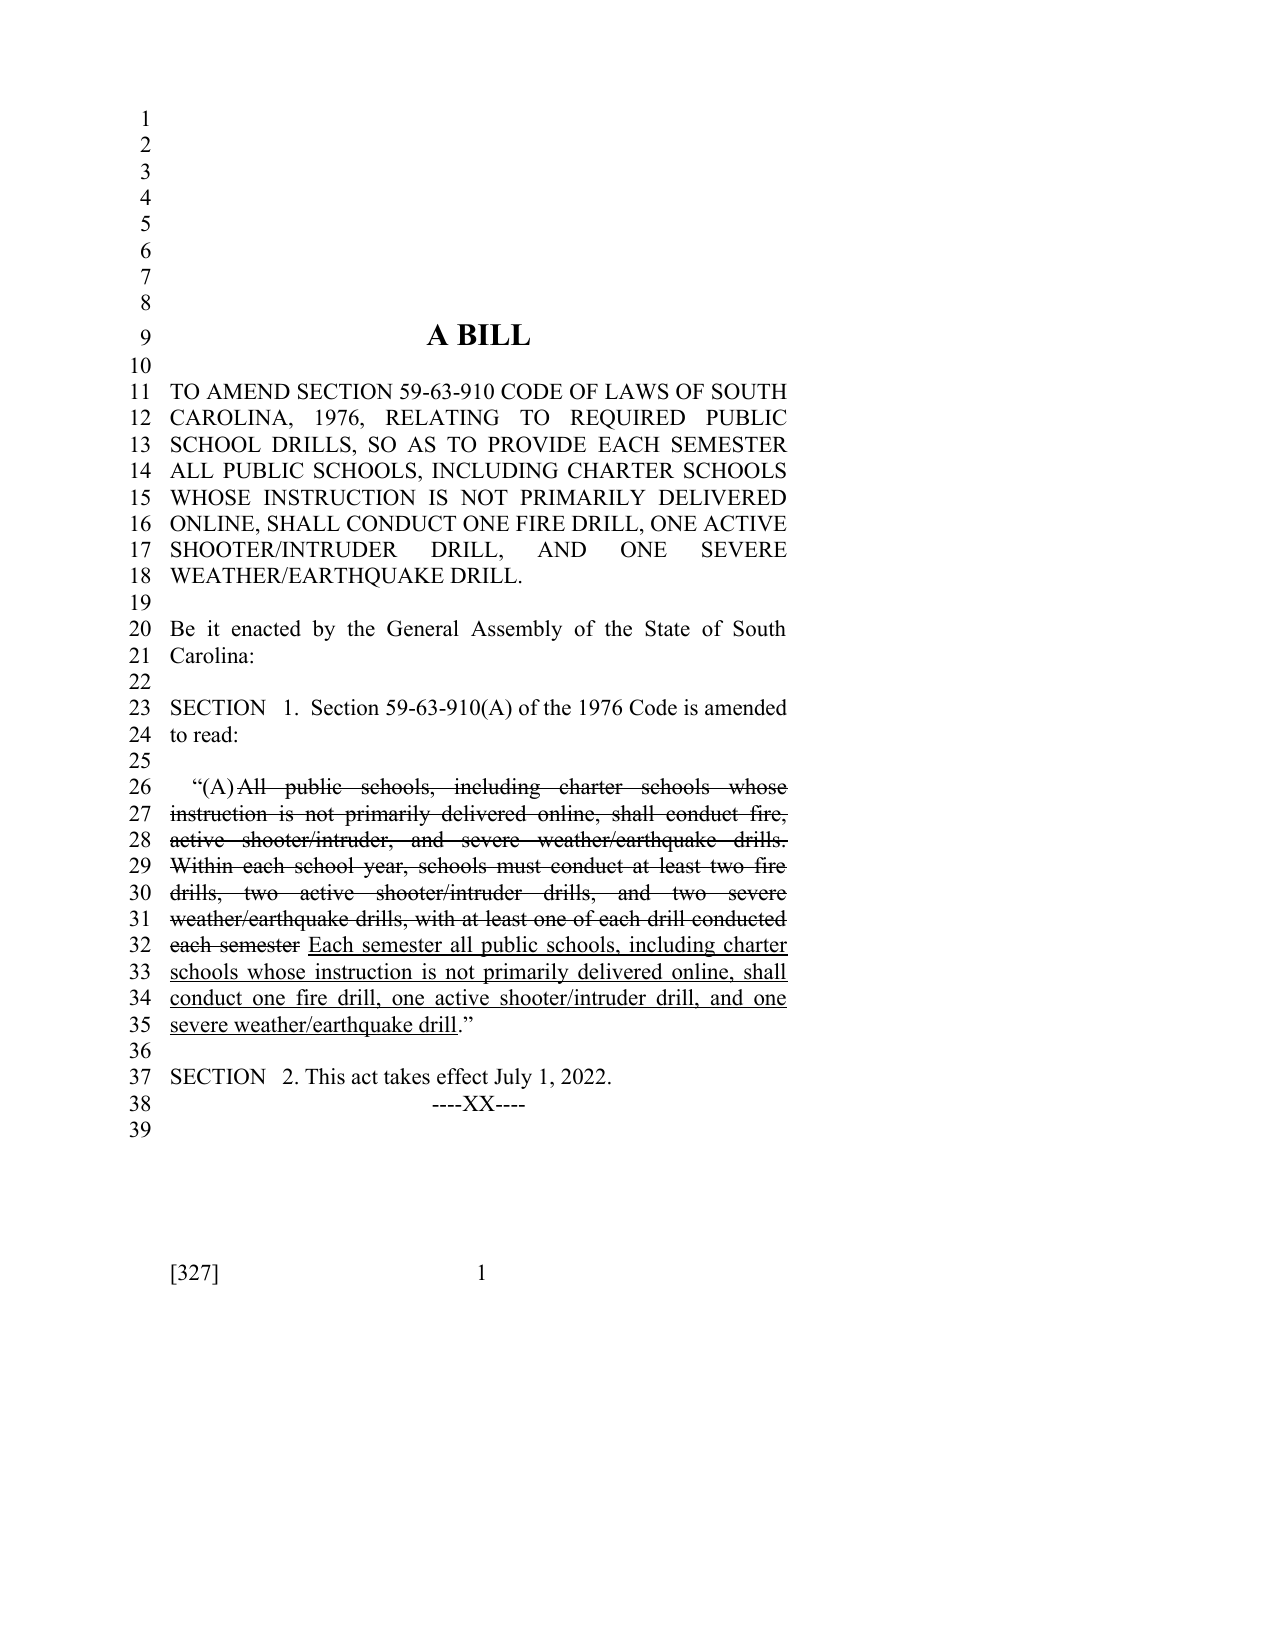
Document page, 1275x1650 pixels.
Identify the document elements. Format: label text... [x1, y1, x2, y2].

text ----XX---- [169, 1090, 787, 1116]
text SECTION 2. This act takes effect July 1, 2022. [169, 1063, 787, 1090]
text Be it enacted by the General Assembly of the State of South Carolina: [169, 615, 787, 668]
text “(A) All public schools, including charter schools whose instruction is not primarily delivered online, shall conduct fire, active shooter/intruder, and severe weather/earthquake drills. Within each school year, schools must conduct at least two fire drills, two active shooter/intruder drills, and two severe weather/earthquake drills, with at least one of each drill conducted each semester Each semester all public schools, including charter schools whose instruction is not primarily delivered online, shall conduct one fire drill, one active shooter/intruder drill, and one severe weather/earthquake drill.” [169, 921, 787, 981]
text TO AMEND SECTION 59-63-910 CODE OF LAWS OF SOUTH CAROLINA, 1976, RELATING TO REQUIRED PUBLIC SCHOOL DRILLS, SO AS TO PROVIDE EACH SEMESTER ALL PUBLIC SCHOOLS, INCLUDING CHARTER SCHOOLS WHOSE INSTRUCTION IS NOT PRIMARILY DELIVERED ONLINE, SHALL CONDUCT ONE FIRE DRILL, ONE ACTIVE SHOOTER/INTRUDER DRILL, AND ONE SEVERE WEATHER/EARTHQUAKE DRILL. [169, 378, 787, 589]
text SECTION 1. Section 59-63-910(A) of the 1976 Code is amended to read: [169, 694, 787, 747]
text A BILL [169, 316, 787, 352]
